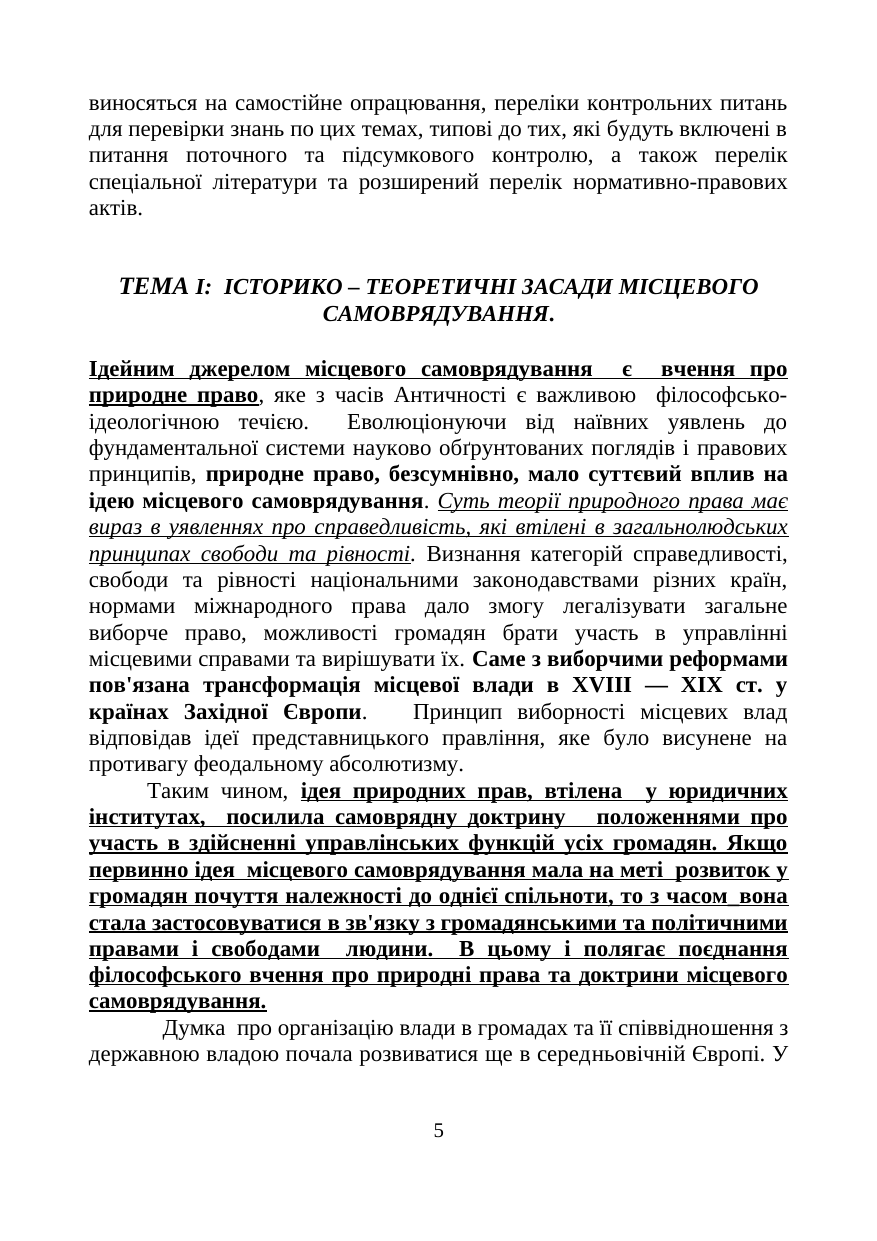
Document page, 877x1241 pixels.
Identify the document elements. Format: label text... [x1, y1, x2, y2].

text Ідейним джерелом місцевого самоврядування є вчення про природне право, яке з часів Античності є важливою філософсько-ідеологічною течією. Еволюціонуючи від наївних уявлень до фундаментальної системи науково обґрунтованих поглядів і правових принципів, природне право, безсумнівно, мало суттєвий вплив на ідею місцевого самоврядування. Суть теорії природного права має вираз в уявленнях про справедливість, які втілені в загальнолюдських принципах свободи та рівності. Визнання категорій справедливості, свободи та рівності національними законодавствами різних країн, нормами міжнародного права дало змогу легалізувати загальне виборче право, можливості громадян брати участь в управлінні місцевими справами та вирішувати їх. Саме з виборчими реформами пов'язана трансформація місцевої влади в XVIII — XIX ст. у країнах Західної Європи. Принцип виборності місцевих влад відповідав ідеї представницького правління, яке було висунене на противагу феодальному абсолютизму. [89, 379, 788, 536]
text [89, 89, 788, 220]
text ТЕМА І: ІСТОРИКО – ТЕОРЕТИЧНІ ЗАСАДИ МІСЦЕВОГО САМОВРЯДУВАННЯ. [89, 271, 788, 326]
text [89, 1014, 788, 1067]
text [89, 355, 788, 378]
text Таким чином, ідея природних прав, втілена у юридичних інститутах, посилила самоврядну доктрину положеннями про участь в здійсненні управлінських функцій усіх громадян. Якщо первинно ідея місцевого самоврядування мала на меті розвиток у громадян почуття належності до однієї спільноти, то з часом_вона стала застосовуватися в зв'язку з громадянськими та політичними правами і свободами людини. В цьому і полягає поєднання філософського вчення про природні права та доктрини місцевого самоврядування. [89, 777, 788, 826]
text Ідейним джерелом місцевого самоврядування є вчення про природне право, яке з часів Античності є важливою філософсько-ідеологічною течією. Еволюціонуючи від наївних уявлень до фундаментальної системи науково обґрунтованих поглядів і правових принципів, природне право, безсумнівно, мало суттєвий вплив на ідею місцевого самоврядування. Суть теорії природного права має вираз в уявленнях про справедливість, які втілені в загальнолюдських принципах свободи та рівності. Визнання категорій справедливості, свободи та рівності національними законодавствами різних країн, нормами міжнародного права дало змогу легалізувати загальне виборче право, можливості громадян брати участь в управлінні місцевими справами та вирішувати їх. Саме з виборчими реформами пов'язана трансформація місцевої влади в XVIII — XIX ст. у країнах Західної Європи. Принцип виборності місцевих влад відповідав ідеї представницького правління, яке було висунене на противагу феодальному абсолютизму. [89, 537, 788, 777]
